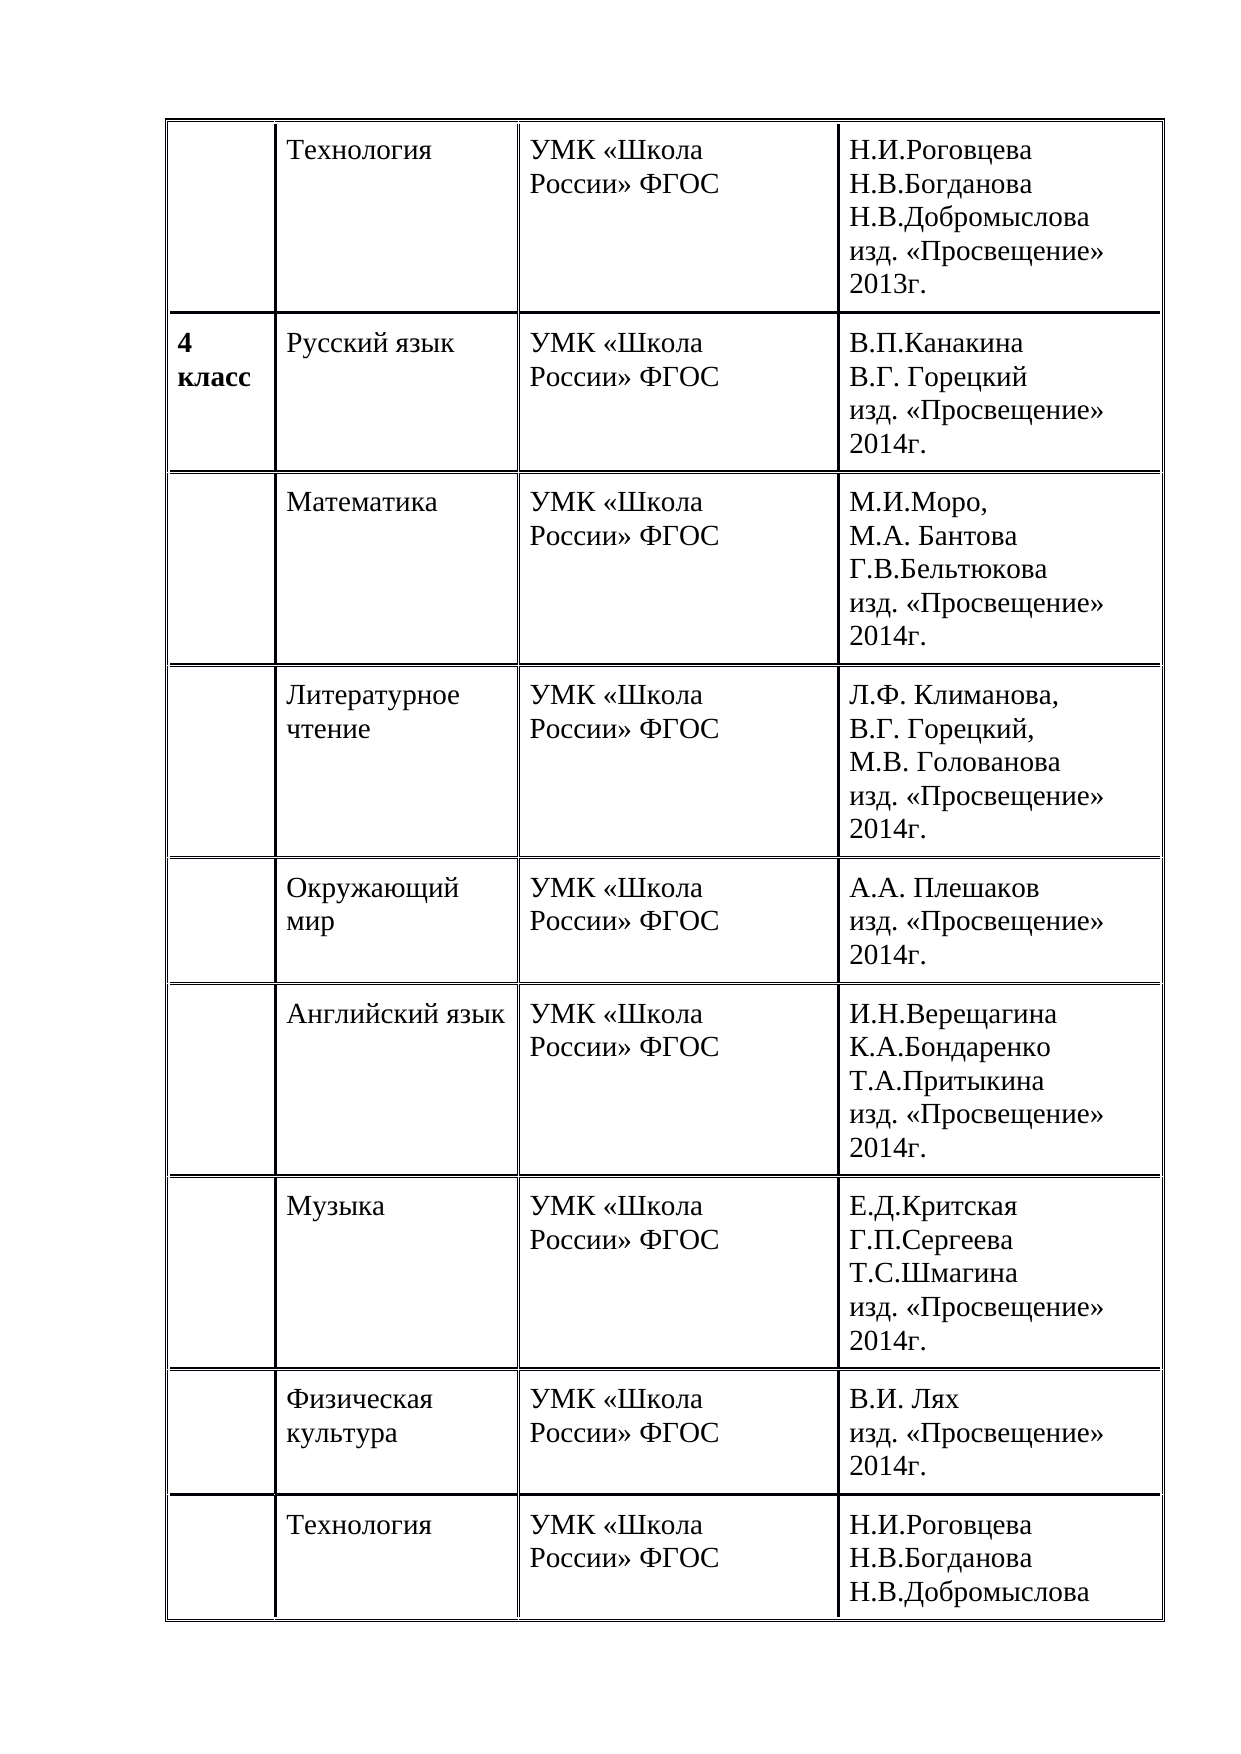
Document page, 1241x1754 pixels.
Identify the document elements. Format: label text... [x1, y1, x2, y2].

table_cell Е.Д.Критская Г.П.Сергеева Т.С.Шмагина изд. «Просвещение» 2014г. [840, 1174, 1162, 1367]
table_cell Математика [277, 474, 517, 663]
table_cell Технология [275, 122, 518, 311]
table_cell А.А. Плешаков изд. «Просвещение» 2014г. [838, 856, 1163, 982]
table_cell [168, 663, 274, 856]
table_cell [519, 1496, 838, 1619]
table_cell УМК «Школа России» ФГОС [520, 985, 837, 1174]
table_cell УМК «Школа России» ФГОС [520, 1371, 837, 1493]
table_cell 4 класс [168, 311, 274, 470]
table_cell УМК «Школа России» ФГОС [520, 474, 837, 663]
table_cell [168, 1174, 274, 1367]
table_cell УМК «Школа России» ФГОС [520, 1178, 837, 1367]
table_cell [168, 1367, 274, 1493]
table_cell Литературное чтение [277, 667, 517, 856]
table_cell Н.И.Роговцева Н.В.Богданова Н.В.Добромыслова изд. «Просвещение» 2013г. [838, 122, 1162, 311]
table_cell [168, 470, 274, 663]
table_cell В.П.Канакина В.Г. Горецкий изд. «Просвещение» 2014г. [840, 311, 1162, 470]
table_cell Окружающий мир [277, 859, 517, 982]
table_cell [168, 120, 275, 311]
table_cell В.И. Лях изд. «Просвещение» 2014г. [840, 1367, 1162, 1493]
table_cell Физическая культура [277, 1371, 517, 1493]
table_cell УМК «Школа России» ФГОС [520, 667, 837, 856]
table_cell Л.Ф. Климанова, В.Г. Горецкий, М.В. Голованова изд. «Просвещение» 2014г. [840, 663, 1162, 856]
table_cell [519, 122, 838, 311]
table_cell [166, 982, 275, 1174]
table_cell Английский язык [277, 985, 517, 1174]
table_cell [838, 1493, 1163, 1619]
table_cell М.И.Моро, М.А. Бантова Г.В.Бельтюкова изд. «Просвещение» 2014г. [840, 470, 1162, 663]
table_cell [166, 856, 275, 982]
table_cell И.Н.Верещагина К.А.Бондаренко Т.А.Притыкина изд. «Просвещение» 2014г. [838, 982, 1163, 1174]
table_cell УМК «Школа России» ФГОС [520, 314, 837, 470]
table_cell УМК «Школа России» ФГОС [520, 859, 837, 982]
table_cell Русский язык [277, 314, 517, 470]
table_cell Технология [275, 1496, 518, 1619]
table_cell Музыка [277, 1178, 517, 1367]
table_cell [166, 1493, 275, 1619]
